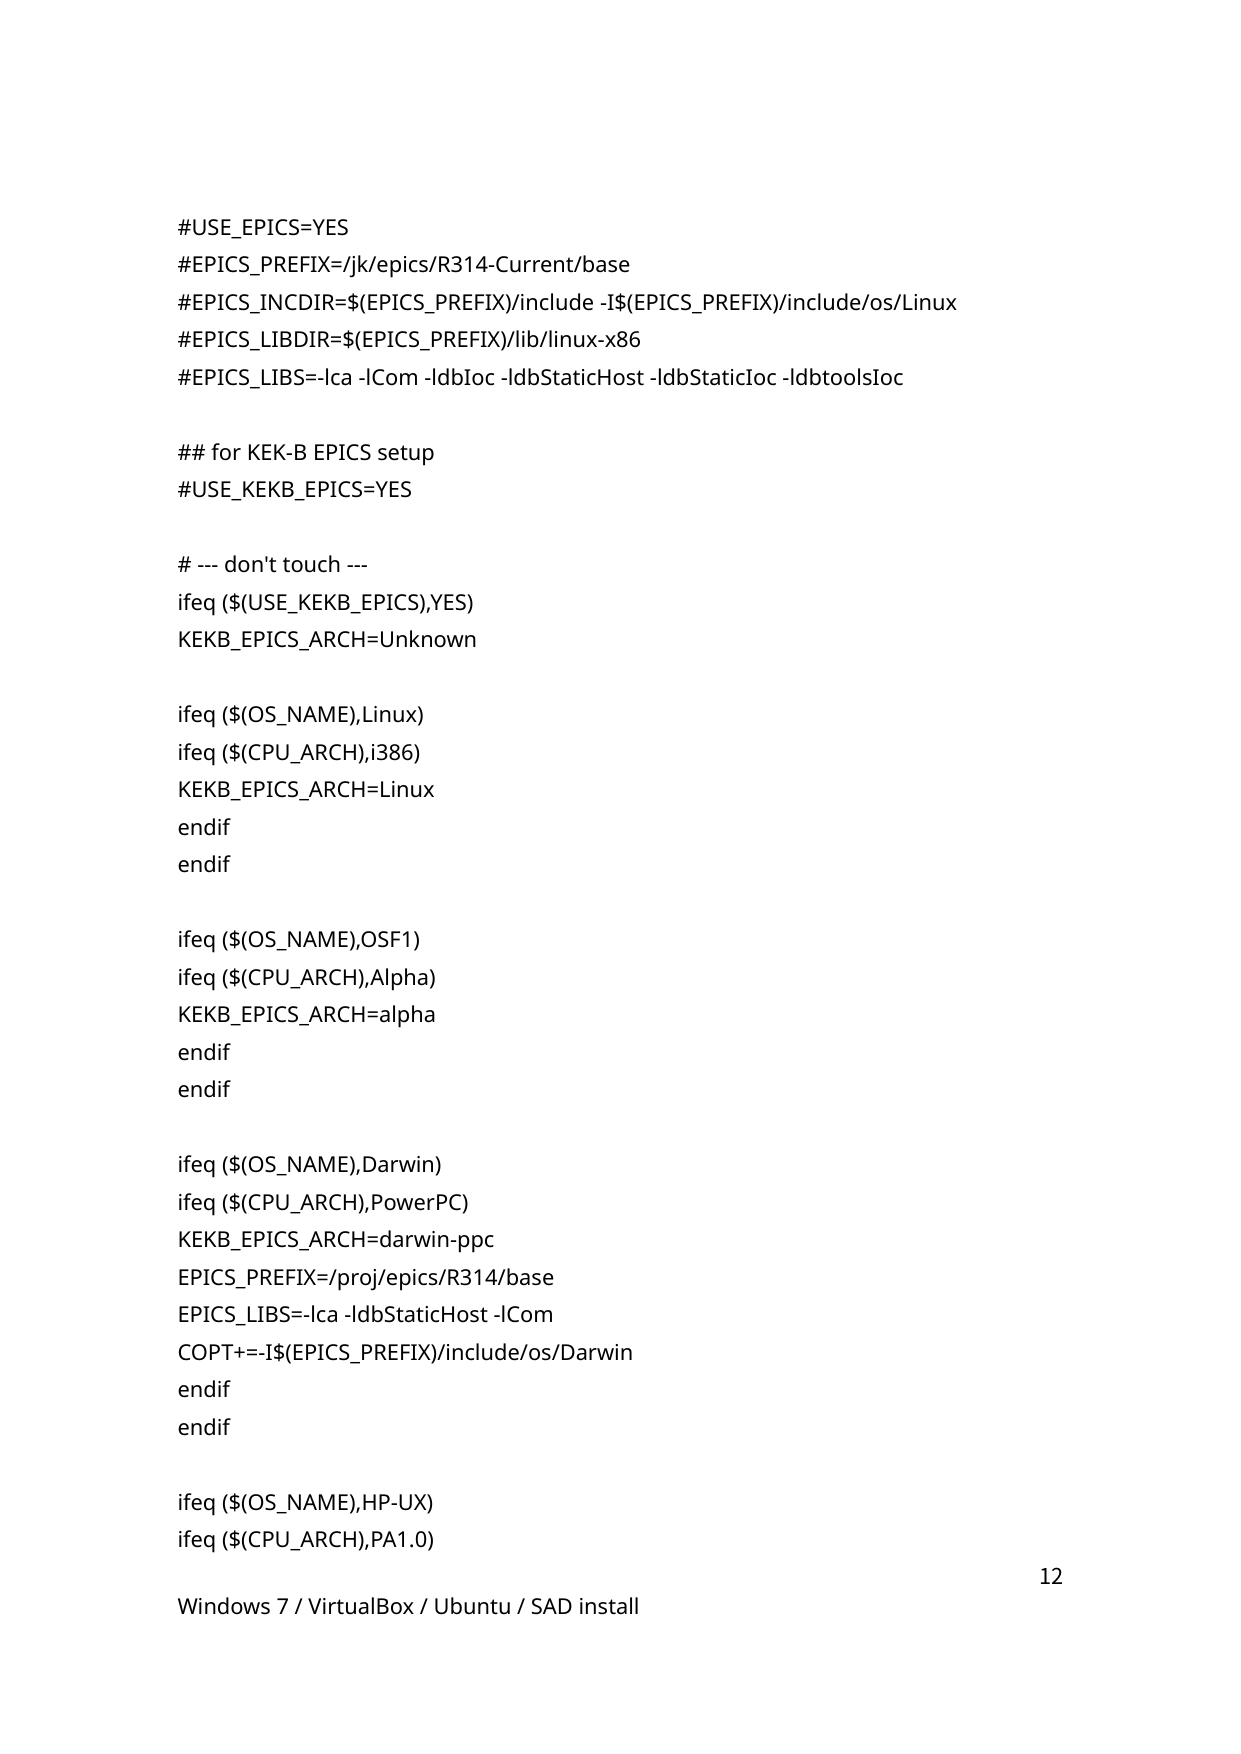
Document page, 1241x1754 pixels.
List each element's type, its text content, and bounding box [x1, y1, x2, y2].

text ifeq ($(CPU_ARCH),PA1.0) [177, 1521, 1063, 1558]
text EPICS_PREFIX=/proj/epics/R314/base [177, 1258, 1063, 1296]
text #EPICS_LIBDIR=$(EPICS_PREFIX)/lib/linux-x86 [177, 321, 1063, 358]
text ifeq ($(CPU_ARCH),PowerPC) [177, 1183, 1063, 1221]
text endif [177, 1033, 1063, 1071]
text ifeq ($(OS_NAME),Darwin) [177, 1146, 1063, 1183]
text KEKB_EPICS_ARCH=Unknown [177, 621, 1063, 658]
text ## for KEK-B EPICS setup [177, 433, 1063, 471]
text ifeq ($(USE_KEKB_EPICS),YES) [177, 583, 1063, 621]
text endif [177, 1371, 1063, 1408]
text #EPICS_INCDIR=$(EPICS_PREFIX)/include -I$(EPICS_PREFIX)/include/os/Linux [177, 283, 1063, 321]
text ifeq ($(CPU_ARCH),Alpha) [177, 958, 1063, 996]
text ifeq ($(OS_NAME),OSF1) [177, 921, 1063, 958]
text ifeq ($(OS_NAME),HP-UX) [177, 1483, 1063, 1521]
text # --- don't touch --- [177, 546, 1063, 583]
text KEKB_EPICS_ARCH=alpha [177, 996, 1063, 1033]
text endif [177, 846, 1063, 883]
text ifeq ($(CPU_ARCH),i386) [177, 733, 1063, 771]
text endif [177, 1408, 1063, 1446]
text endif [177, 808, 1063, 846]
text KEKB_EPICS_ARCH=Linux [177, 771, 1063, 808]
text #USE_EPICS=YES [177, 208, 1063, 246]
text EPICS_LIBS=-lca -ldbStaticHost -lCom [177, 1296, 1063, 1333]
text KEKB_EPICS_ARCH=darwin-ppc [177, 1221, 1063, 1258]
text #USE_KEKB_EPICS=YES [177, 471, 1063, 508]
text #EPICS_PREFIX=/jk/epics/R314-Current/base [177, 246, 1063, 283]
text endif [177, 1071, 1063, 1108]
text COPT+=-I$(EPICS_PREFIX)/include/os/Darwin [177, 1333, 1063, 1371]
text ifeq ($(OS_NAME),Linux) [177, 696, 1063, 733]
text #EPICS_LIBS=-lca -lCom -ldbIoc -ldbStaticHost -ldbStaticIoc -ldbtoolsIoc [177, 358, 1063, 396]
